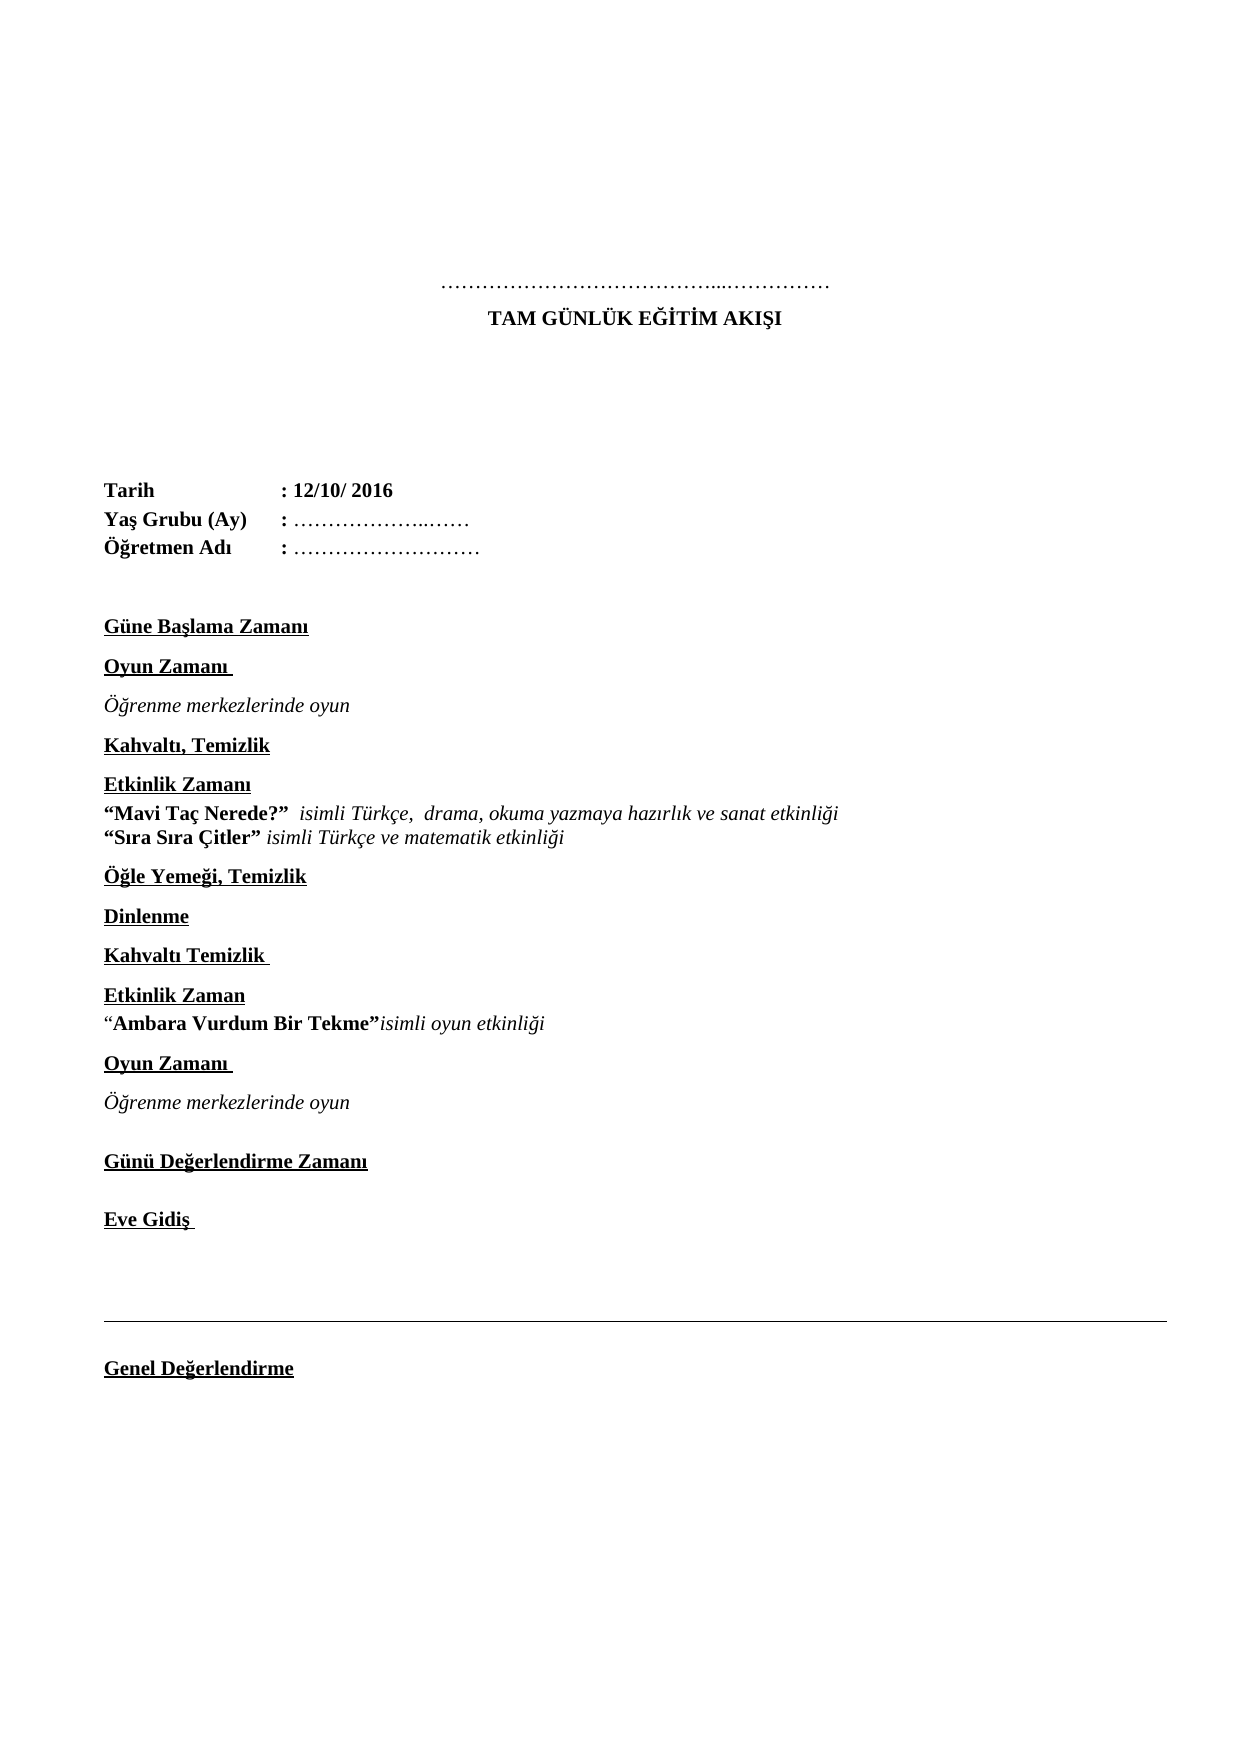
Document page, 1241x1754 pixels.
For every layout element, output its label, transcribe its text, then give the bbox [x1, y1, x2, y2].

text Tarih : 12/10/ 2016 [103, 478, 1167, 502]
text “Sıra Sıra Çitler” isimli Türkçe ve matematik etkinliği [103, 824, 1167, 849]
text Etkinlik Zaman [103, 972, 1167, 1007]
text Etkinlik Zamanı [103, 761, 1167, 796]
text “Ambara Vurdum Bir Tekme”isimli oyun etkinliği [103, 1011, 1167, 1035]
text Öğretmen Adı : ……………………… [103, 535, 1167, 559]
text TAM GÜNLÜK EĞİTİM AKIŞI [103, 306, 1167, 330]
text Dinlenme [103, 892, 1167, 928]
text Öğle Yemeği, Temizlik [103, 853, 1167, 888]
text Kahvaltı Temizlik [103, 932, 1167, 967]
text Oyun Zamanı [103, 642, 1167, 678]
text Oyun Zamanı [103, 1039, 1167, 1075]
text …………………………………...…………… [103, 269, 1167, 293]
text Öğrenme merkezlerinde oyun [103, 1079, 1167, 1114]
text “Mavi Taç Nerede?” isimli Türkçe, drama, okuma yazmaya hazırlık ve sanat etkinliği [103, 801, 1167, 824]
text Kahvaltı, Temizlik [103, 721, 1167, 757]
text Genel Değerlendirme [103, 1356, 1167, 1379]
text Öğrenme merkezlerinde oyun [103, 682, 1167, 717]
text Günü Değerlendirme Zamanı [103, 1148, 1167, 1173]
text Eve Gidiş [103, 1206, 1167, 1231]
text Yaş Grubu (Ay) : ………………..…… [103, 507, 1167, 531]
text Güne Başlama Zamanı [103, 603, 1167, 638]
